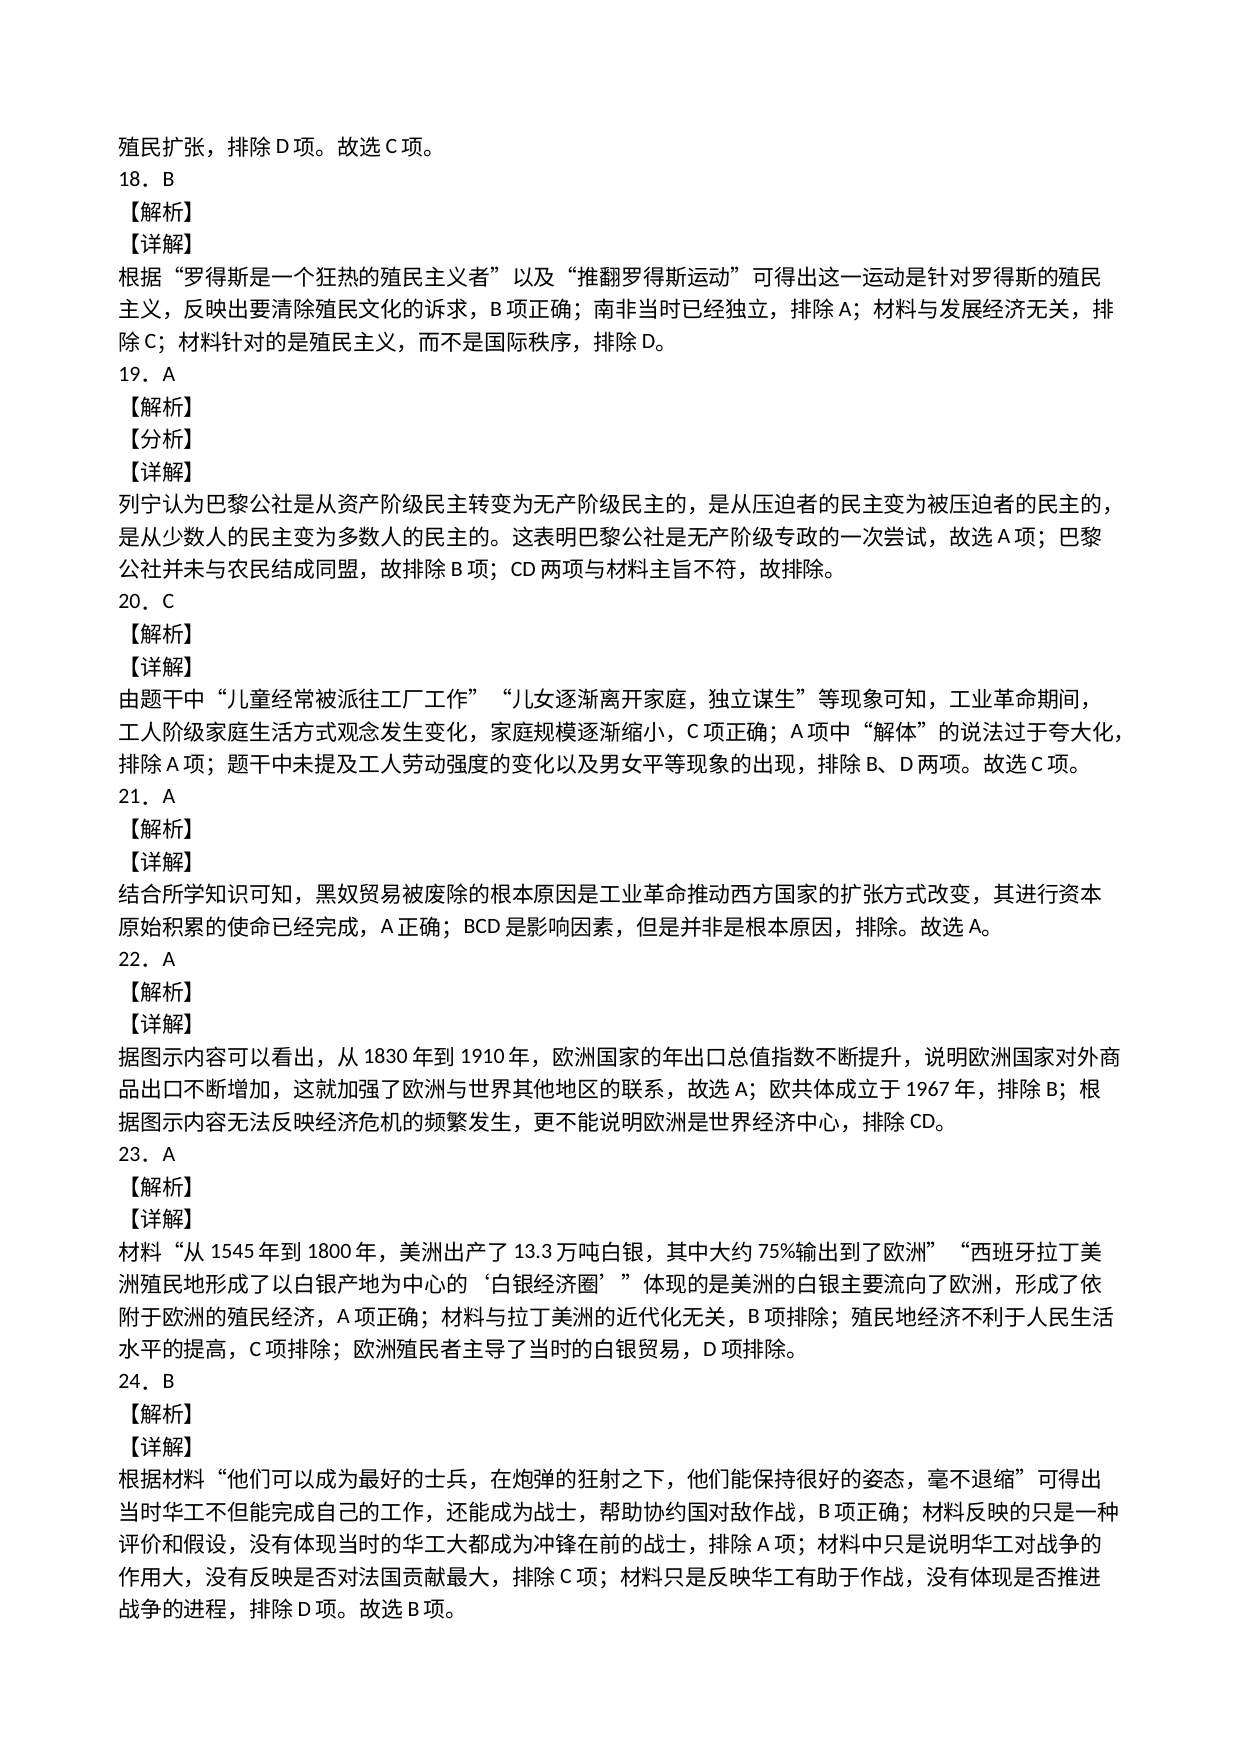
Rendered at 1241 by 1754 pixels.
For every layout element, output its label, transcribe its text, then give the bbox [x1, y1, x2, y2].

text 【解析】 [118, 812, 1122, 844]
text 结合所学知识可知，黑奴贸易被废除的根本原因是工业革命推动西方国家的扩张方式改变，其进行资本原始积累的使命已经完成，A正确；BCD是影响因素，但是并非是根本原因，排除。故选A。 [118, 877, 1122, 942]
text 21．A [118, 779, 1122, 812]
text 【分析】 [118, 422, 1122, 454]
text 列宁认为巴黎公社是从资产阶级民主转变为无产阶级民主的，是从压迫者的民主变为被压迫者的民主的，是从少数人的民主变为多数人的民主的。这表明巴黎公社是无产阶级专政的一次尝试，故选A项；巴黎公社并未与农民结成同盟，故排除B项；CD两项与材料主旨不符，故排除。 [118, 487, 1122, 584]
text 23．A [118, 1137, 1122, 1169]
text 【详解】 [118, 1429, 1122, 1462]
text 24．B [118, 1364, 1122, 1397]
text 根据材料“他们可以成为最好的士兵，在炮弹的狂射之下，他们能保持很好的姿态，毫不退缩”可得出当时华工不但能完成自己的工作，还能成为战士，帮助协约国对敌作战，B项正确；材料反映的只是一种评价和假设，没有体现当时的华工大都成为冲锋在前的战士，排除A项；材料中只是说明华工对战争的作用大，没有反映是否对法国贡献最大，排除C项；材料只是反映华工有助于作战，没有体现是否推进战争的进程，排除D项。故选B项。 [118, 1462, 1122, 1624]
text 据图示内容可以看出，从1830年到1910年，欧洲国家的年出口总值指数不断提升，说明欧洲国家对外商品出口不断增加，这就加强了欧洲与世界其他地区的联系，故选A；欧共体成立于1967年，排除B；根据图示内容无法反映经济危机的频繁发生，更不能说明欧洲是世界经济中心，排除CD。 [118, 1039, 1122, 1137]
text 19．A [118, 357, 1122, 389]
text 【详解】 [118, 844, 1122, 877]
text 【解析】 [118, 1397, 1122, 1429]
text 由题干中“儿童经常被派往工厂工作”“儿女逐渐离开家庭，独立谋生”等现象可知，工业革命期间，工人阶级家庭生活方式观念发生变化，家庭规模逐渐缩小，C项正确；A项中“解体”的说法过于夸大化，排除A项；题干中未提及工人劳动强度的变化以及男女平等现象的出现，排除B、D两项。故选C项。 [118, 682, 1122, 779]
text 20．C [118, 584, 1122, 617]
text 【详解】 [118, 649, 1122, 682]
text 18．B [118, 162, 1122, 194]
text 【详解】 [118, 227, 1122, 259]
text 22．A [118, 942, 1122, 974]
text 【解析】 [118, 974, 1122, 1007]
text 【解析】 [118, 194, 1122, 227]
text 【解析】 [118, 1169, 1122, 1202]
text 【解析】 [118, 389, 1122, 422]
text 【详解】 [118, 454, 1122, 487]
text 材料“从1545年到1800年，美洲出产了13.3万吨白银，其中大约75%输出到了欧洲”“西班牙拉丁美洲殖民地形成了以白银产地为中心的‘白银经济圈’”体现的是美洲的白银主要流向了欧洲，形成了依附于欧洲的殖民经济，A项正确；材料与拉丁美洲的近代化无关，B项排除；殖民地经济不利于人民生活水平的提高，C项排除；欧洲殖民者主导了当时的白银贸易，D项排除。 [118, 1234, 1122, 1364]
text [118, 129, 1122, 162]
text 【解析】 [118, 617, 1122, 649]
text 根据“罗得斯是一个狂热的殖民主义者”以及“推翻罗得斯运动”可得出这一运动是针对罗得斯的殖民主义，反映出要清除殖民文化的诉求，B项正确；南非当时已经独立，排除A；材料与发展经济无关，排除C；材料针对的是殖民主义，而不是国际秩序，排除D。 [118, 259, 1122, 357]
text 【详解】 [118, 1202, 1122, 1234]
text 【详解】 [118, 1007, 1122, 1039]
